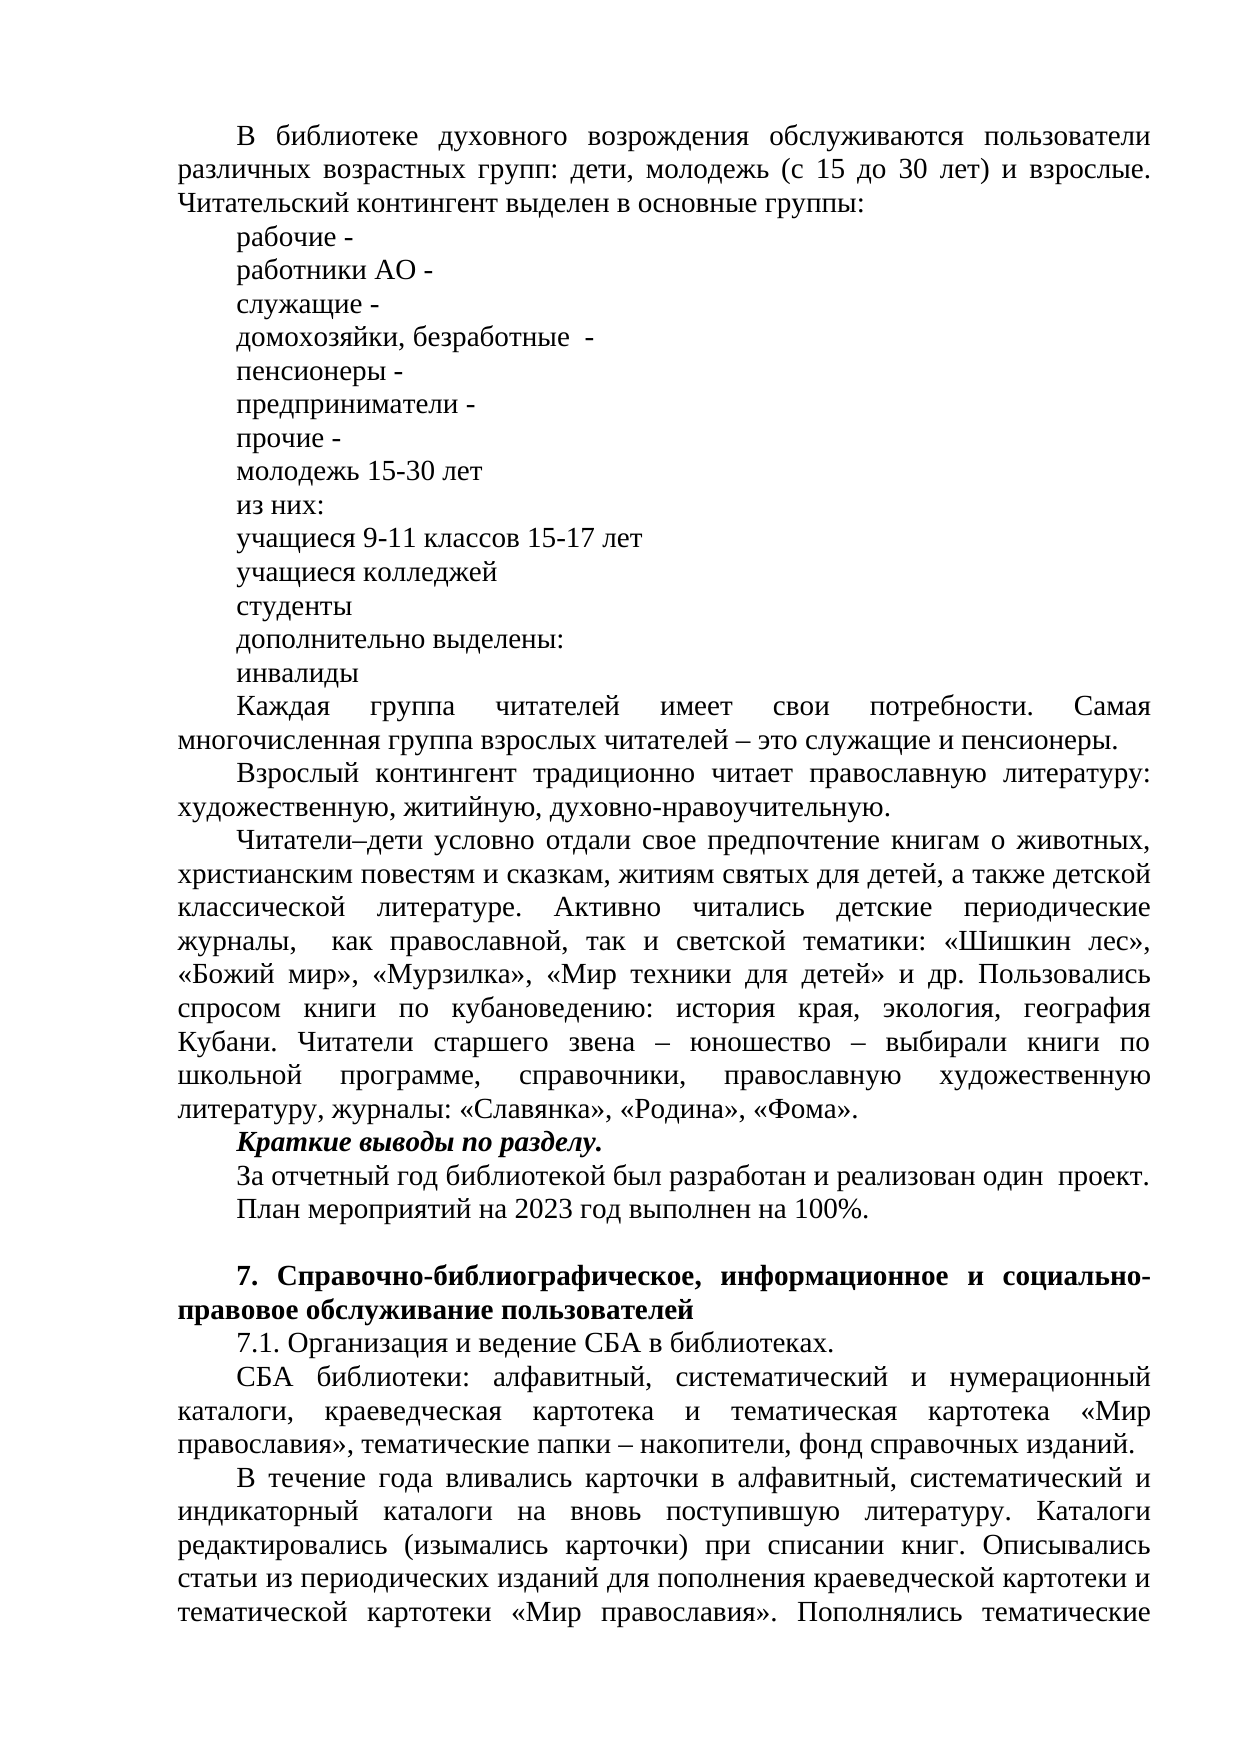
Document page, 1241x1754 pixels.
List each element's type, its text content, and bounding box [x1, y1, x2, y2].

text пенсионеры - [177, 353, 1152, 386]
text учащиеся колледжей [177, 554, 1152, 588]
text молодежь 15-30 лет [177, 453, 1152, 487]
text 7. Справочно-библиографическое, информационное и социально-правовое обслуживание пользователей [177, 1258, 1152, 1326]
text План мероприятий на 2023 год выполнен на 100%. [177, 1191, 1152, 1225]
text прочие - [177, 420, 1152, 453]
text В библиотеке духовного возрождения обслуживаются пользователи различных возрастных групп: дети, молодежь (с 15 до 30 лет) и взрослые. Читательский контингент выделен в основные группы: [177, 118, 1152, 219]
text дополнительно выделены: [177, 621, 1152, 655]
text работники АО - [177, 252, 1152, 286]
text рабочие - [177, 219, 1152, 252]
text предприниматели - [177, 386, 1152, 420]
text инвалиды [177, 655, 1152, 688]
text 7.1. Организация и ведение СБА в библиотеках. [177, 1326, 1152, 1359]
text Читатели–дети условно отдали свое предпочтение книгам о животных, христианским повестям и сказкам, житиям святых для детей, а также детской классической литературе. Активно читались детские периодические журналы, как православной, так и светской тематики: «Шишкин лес», «Божий мир», «Мурзилка», «Мир техники для детей» и др. Пользовались спросом книги по кубановедению: история края, экология, география Кубани. Читатели старшего звена – юношество – выбирали книги по школьной программе, справочники, православную художественную литературу, журналы: «Славянка», «Родина», «Фома». [177, 822, 1152, 1124]
text Краткие выводы по разделу. [177, 1124, 1152, 1158]
text СБА библиотеки: алфавитный, систематический и нумерационный каталоги, краеведческая картотека и тематическая картотека «Мир православия», тематические папки – накопители, фонд справочных изданий. [177, 1359, 1152, 1460]
text учащиеся 9-11 классов 15-17 лет [177, 521, 1152, 554]
text Взрослый контингент традиционно читает православную литературу: художественную, житийную, духовно-нравоучительную. [177, 755, 1152, 822]
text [177, 1460, 1152, 1627]
text из них: [177, 487, 1152, 521]
text За отчетный год библиотекой был разработан и реализован один проект. [177, 1158, 1152, 1191]
text Каждая группа читателей имеет свои потребности. Самая многочисленная группа взрослых читателей – это служащие и пенсионеры. [177, 688, 1152, 755]
text домохозяйки, безработные - [177, 319, 1152, 353]
text студенты [177, 588, 1152, 621]
text служащие - [177, 286, 1152, 319]
